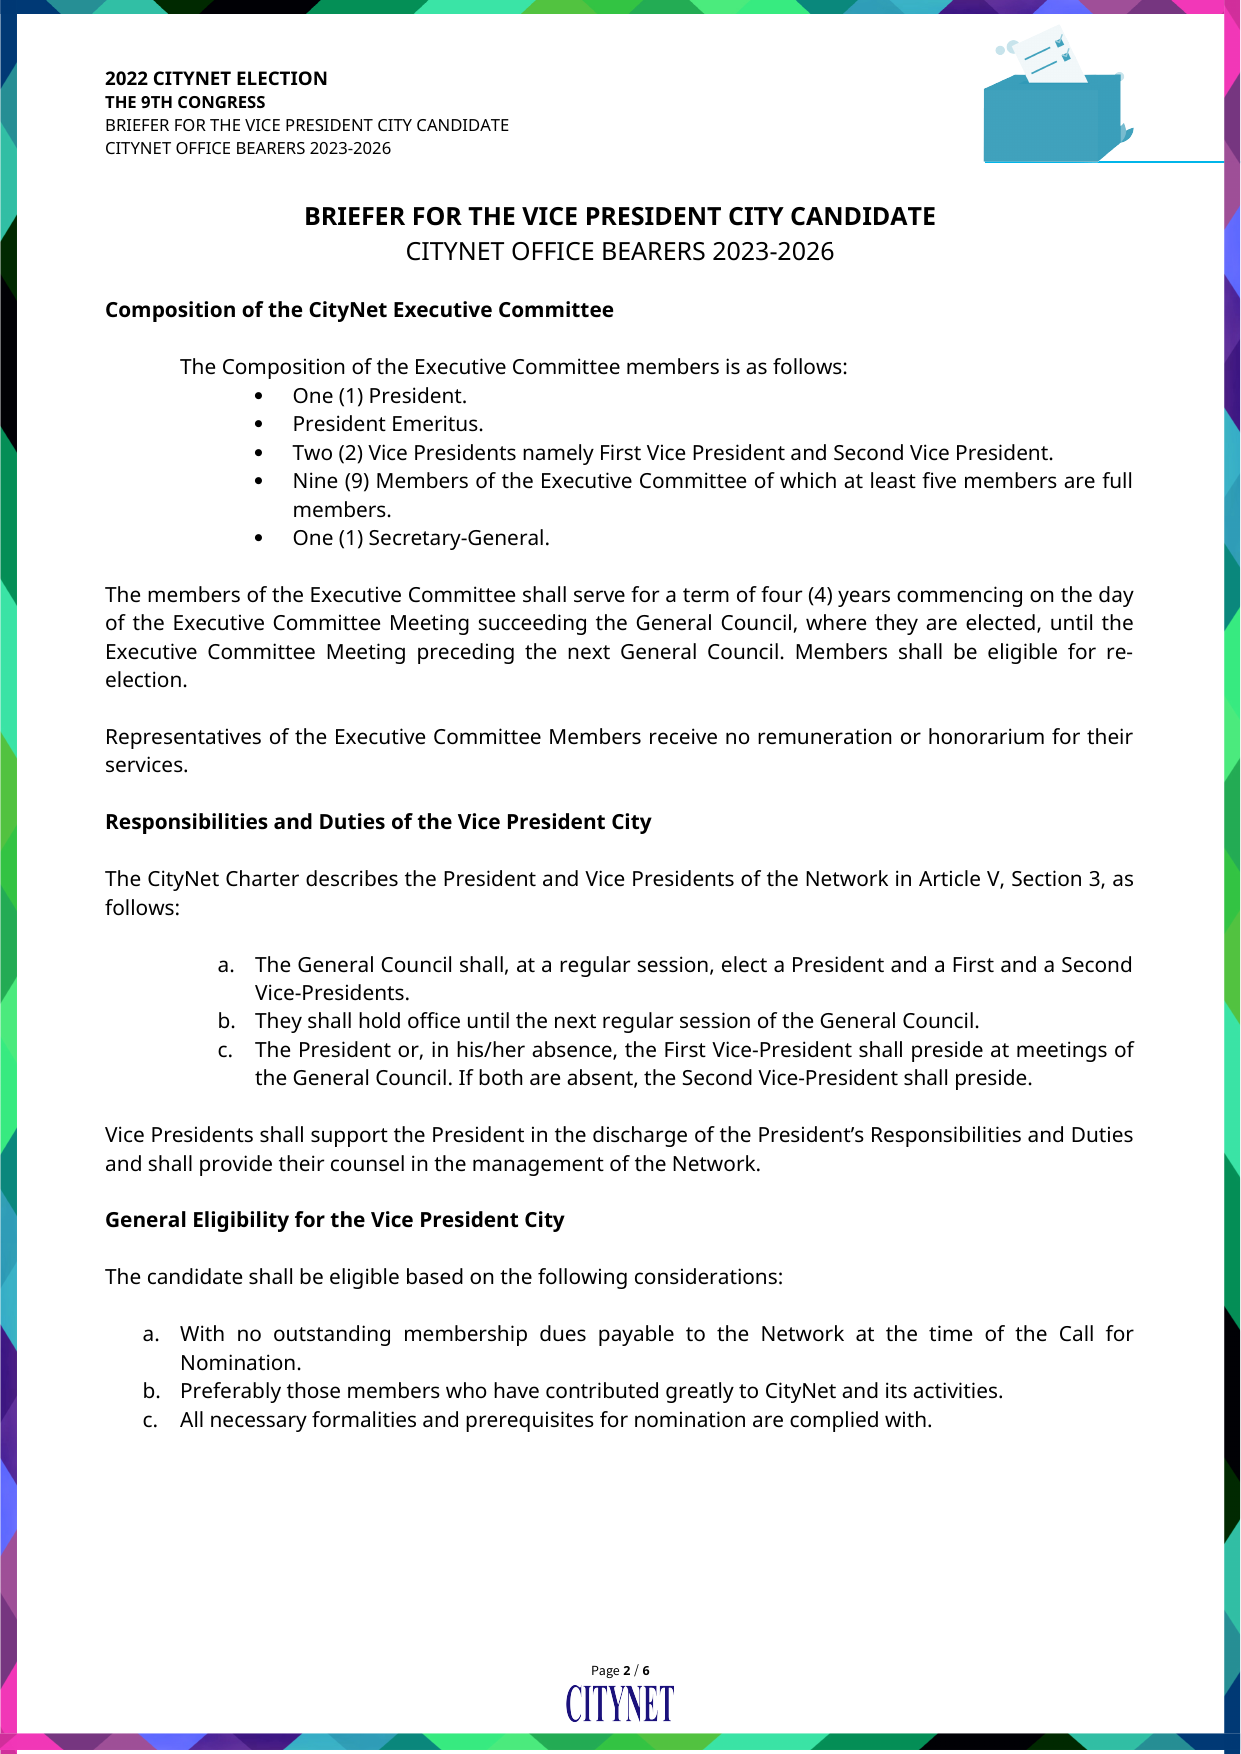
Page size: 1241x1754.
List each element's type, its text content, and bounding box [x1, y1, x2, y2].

list The General Council shall, at a regular session, elect a President and a First and a Second Vice-Presidents. [217, 950, 1135, 1007]
list One (1) Secretary-General. [255, 523, 1135, 552]
text Representatives of the Executive Committee Members receive no remuneration or honorarium for their services. [105, 722, 1135, 779]
text The CityNet Charter describes the President and Vice Presidents of the Network in Article V, Section 3, as follows: [105, 864, 1135, 921]
text Composition of the CityNet Executive Committee [105, 296, 1135, 324]
text The members of the Executive Committee shall serve for a term of four (4) years commencing on the day of the Executive Committee Meeting succeeding the General Council, where they are elected, until the Executive Committee Meeting preceding the next General Council. Members shall be eligible for re-election. [105, 580, 1135, 694]
list President Emeritus. [255, 409, 1135, 438]
list Two (2) Vice Presidents namely First Vice President and Second Vice President. [255, 438, 1135, 466]
text General Eligibility for the Vice President City [105, 1206, 1135, 1234]
text BRIEFER FOR THE VICE PRESIDENT CITY CANDIDATE [105, 199, 1135, 233]
picture [1, 0, 1224, 1733]
list With no outstanding membership dues payable to the Network at the time of the Call for Nomination. [142, 1319, 1135, 1376]
list They shall hold office until the next regular session of the General Council. [217, 1007, 1135, 1035]
list Preferably those members who have contributed greatly to CityNet and its activities. [142, 1376, 1135, 1405]
text CITYNET OFFICE BEARERS 2023-2026 [105, 233, 1135, 267]
list All necessary formalities and prerequisites for nomination are complied with. [142, 1405, 1135, 1433]
picture [0, 1734, 1241, 1754]
text Responsibilities and Duties of the Vice President City [105, 807, 1135, 836]
text The candidate shall be eligible based on the following considerations: [105, 1262, 1135, 1291]
text Vice Presidents shall support the President in the discharge of the President’s Responsibilities and Duties and shall provide their counsel in the management of the Network. [105, 1120, 1135, 1177]
picture [563, 1683, 677, 1724]
picture [1225, 0, 1241, 1733]
list One (1) President. [255, 381, 1135, 409]
list The President or, in his/her absence, the First Vice-President shall preside at meetings of the General Council. If both are absent, the Second Vice-President shall preside. [217, 1035, 1135, 1092]
list Nine (9) Members of the Executive Committee of which at least five members are full members. [255, 466, 1135, 523]
text The Composition of the Executive Committee members is as follows: [105, 352, 1135, 381]
